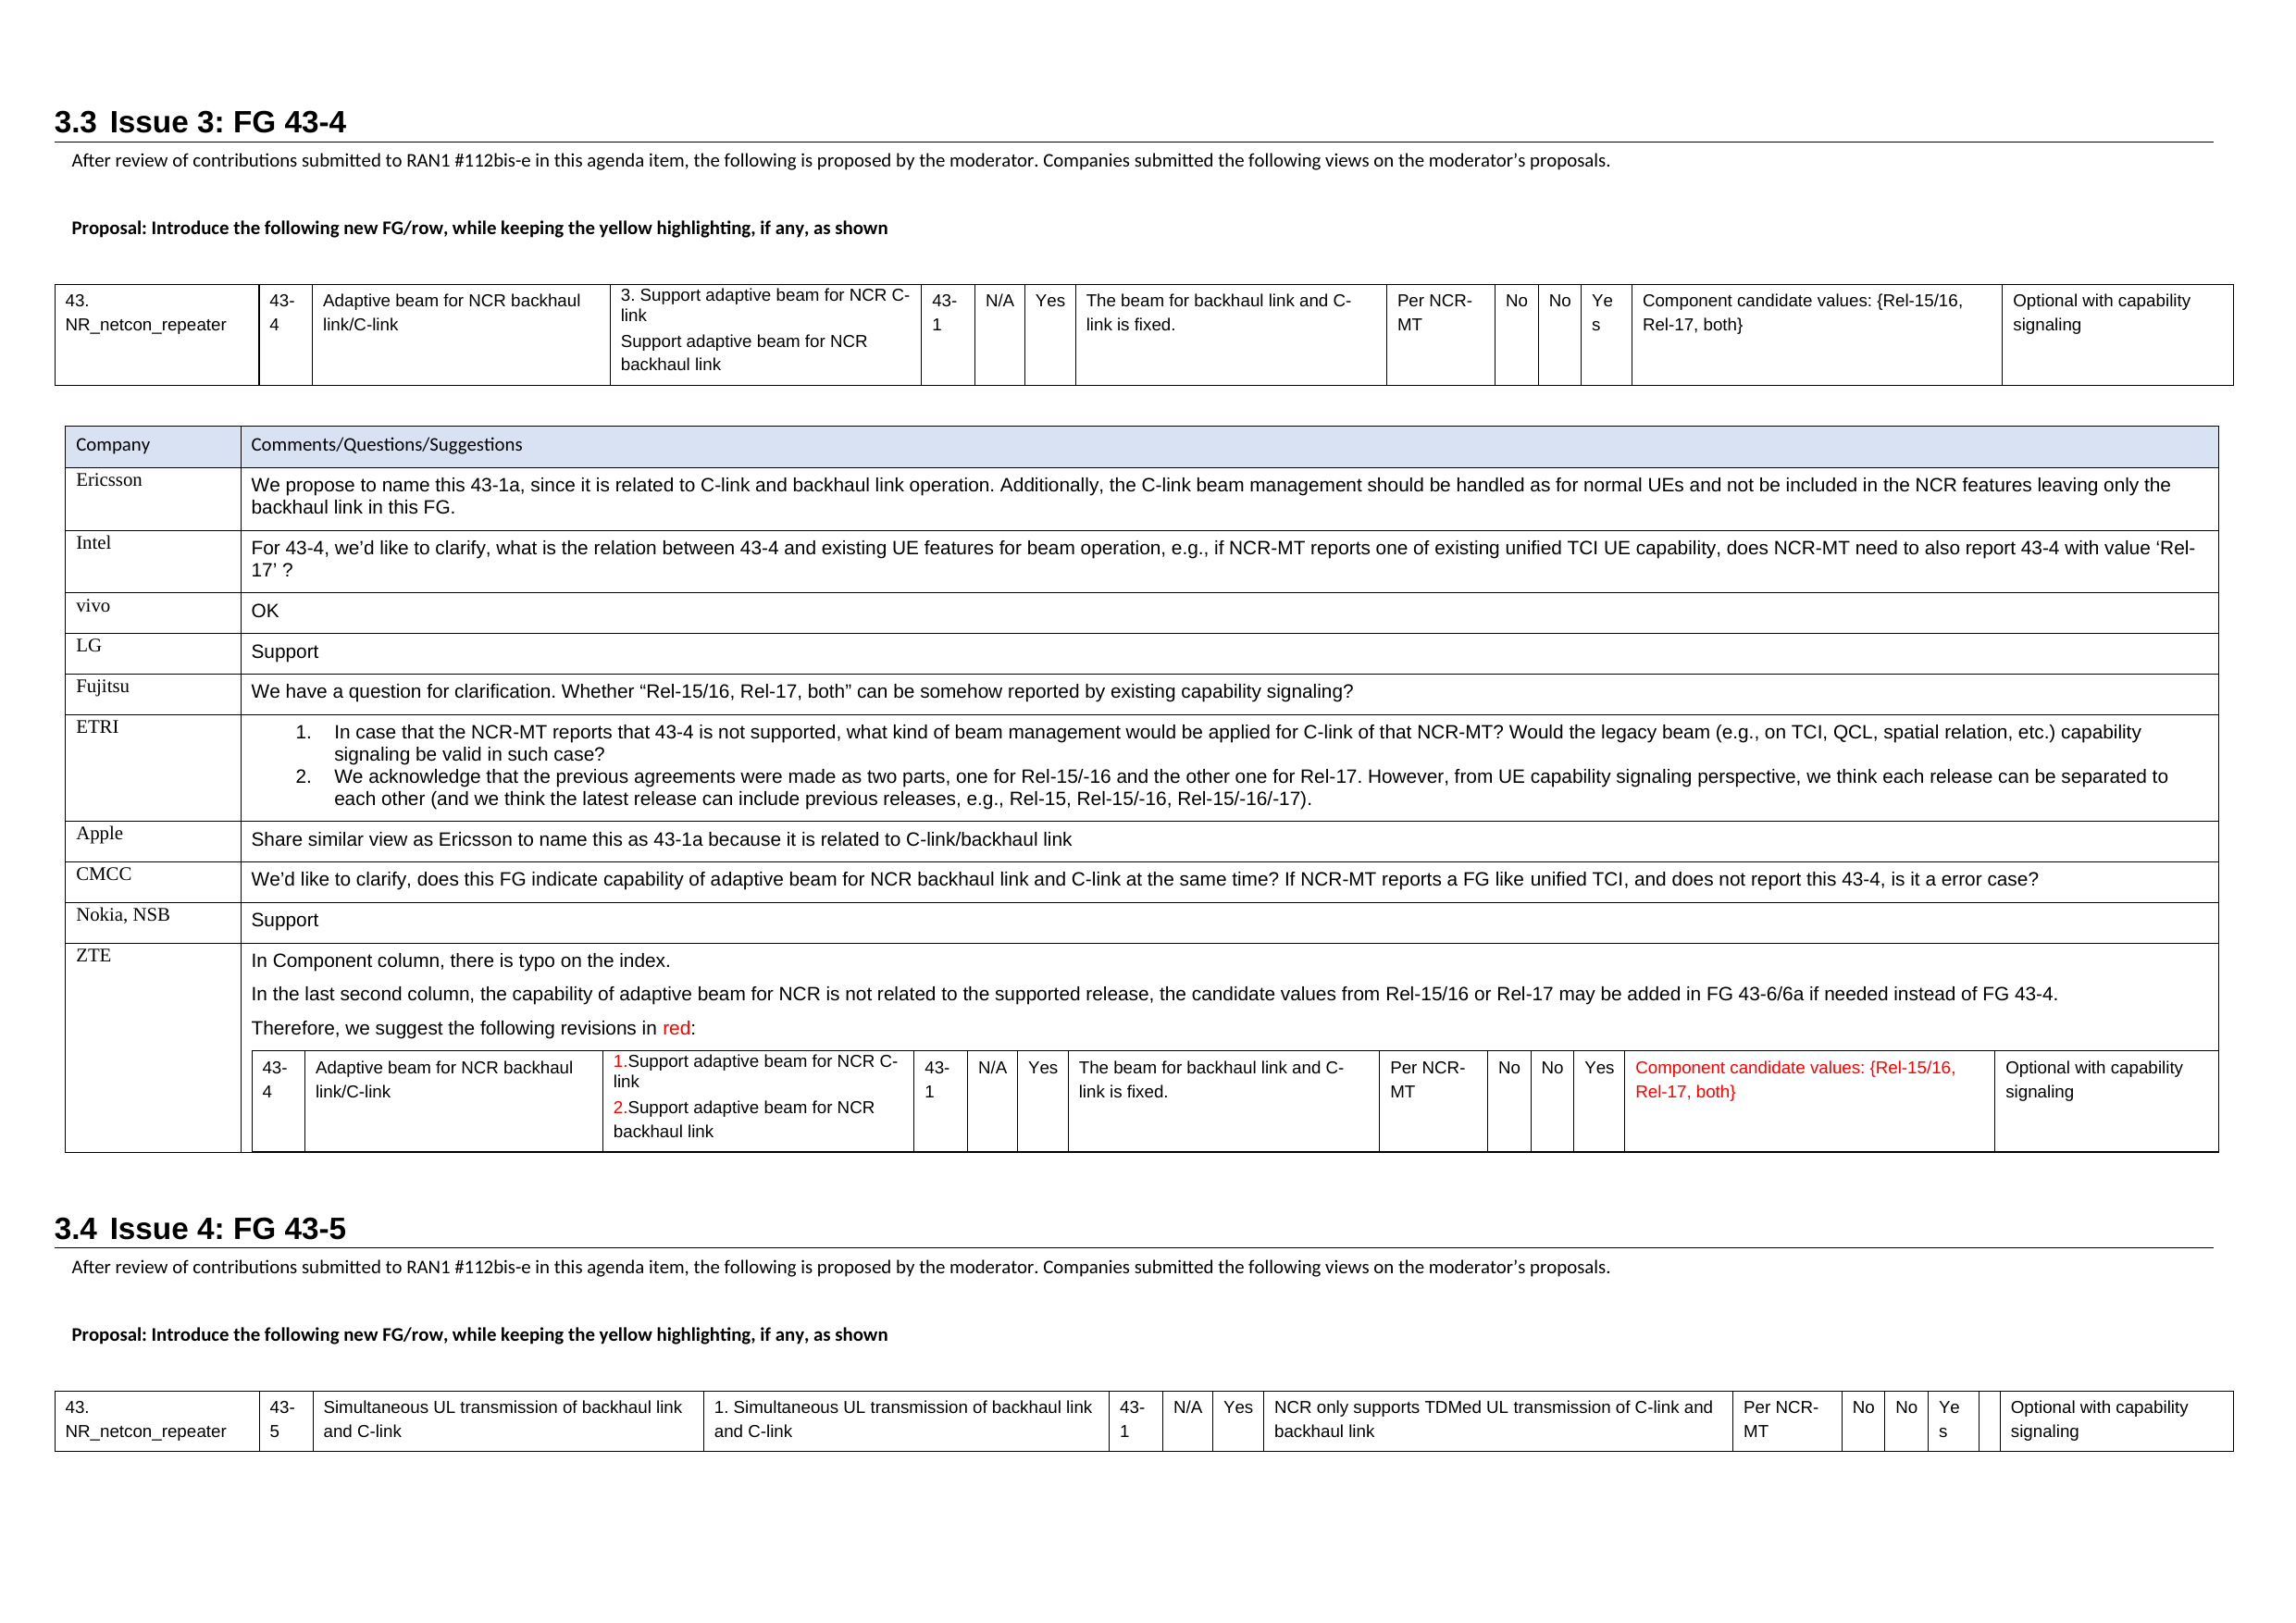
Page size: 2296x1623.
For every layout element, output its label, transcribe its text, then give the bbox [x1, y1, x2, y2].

table_header Yes [1929, 1392, 1979, 1451]
table_cell Ericsson [66, 468, 241, 530]
table_header No [1496, 285, 1538, 385]
table_header N/A [1163, 1392, 1212, 1451]
table_cell CMCC [66, 862, 241, 902]
table_cell For 43-4, we’d like to clarify, what is the relation between 43-4 and existing UE features for beam operation, e.g., if NCR-MT reports one of existing unified TCI UE capability, does NCR-MT need to also report 43-4 with value ‘Rel-17’ ? [242, 531, 2218, 592]
text After review of contributions submitted to RAN1 #112bis-e in this agenda item, the following is proposed by the moderator. Companies submitted the following views on the moderator’s proposals. [54, 148, 2214, 172]
table_header 43. NR_netcon_repeater [56, 285, 258, 385]
subtitle Issue 4: FG 43-5 [54, 1210, 2214, 1248]
table_header 1. Simultaneous UL transmission of backhaul link and C-link [704, 1392, 1109, 1451]
text Proposal: Introduce the following new FG/row, while keeping the yellow highlighting, if any, as shown [54, 217, 2214, 240]
table_header 43. NR_netcon_repeater [56, 1392, 259, 1451]
table_cell Apple [66, 822, 241, 861]
subtitle Issue 3: FG 43-4 [54, 104, 2214, 142]
table_cell LG [66, 634, 241, 674]
table_header 43-1 [922, 285, 974, 385]
table_cell In Component column, there is typo on the index. In the last second column, the capability of adaptive beam for NCR is not related to the supported release, the candidate values from Rel-15/16 or Rel-17 may be added in FG 43-6/6a if needed instead of FG 43-4. Therefore, we suggest the following revisions in red: [242, 944, 2218, 1152]
table_header [1980, 1392, 2000, 1451]
table_cell ZTE [66, 944, 241, 1152]
table_header Adaptive beam for NCR backhaul link/C-link [313, 285, 610, 385]
table_header Component candidate values: {Rel-15/16, Rel-17, both} [1632, 285, 2002, 385]
table_header Optional with capability signaling [2003, 285, 2233, 385]
table_cell Support [242, 903, 2218, 942]
table_header N/A [975, 285, 1024, 385]
table_header 43-5 [260, 1392, 313, 1451]
table_header Per NCR-MT [1387, 285, 1495, 385]
text After review of contributions submitted to RAN1 #112bis-e in this agenda item, the following is proposed by the moderator. Companies submitted the following views on the moderator’s proposals. [54, 1255, 2214, 1278]
text Proposal: Introduce the following new FG/row, while keeping the yellow highlighting, if any, as shown [54, 1322, 2214, 1345]
table_header The beam for backhaul link and C-link is fixed. [1076, 285, 1386, 385]
table_header No [1843, 1392, 1884, 1451]
table_header NCR only supports TDMed UL transmission of C-link and backhaul link [1264, 1392, 1732, 1451]
table_cell We propose to name this 43-1a, since it is related to C-link and backhaul link operation. Additionally, the C-link beam management should be handled as for normal UEs and not be included in the NCR features leaving only the backhaul link in this FG. [242, 468, 2218, 530]
table_cell We have a question for clarification. Whether “Rel-15/16, Rel-17, both” can be somehow reported by existing capability signaling? [242, 675, 2218, 714]
table_header Yes [1025, 285, 1075, 385]
table_cell Intel [66, 531, 241, 592]
table_header Optional with capability signaling [2001, 1392, 2233, 1451]
table_cell In case that the NCR-MT reports that 43-4 is not supported, what kind of beam management would be applied for C-link of that NCR-MT? Would the legacy beam (e.g., on TCI, QCL, spatial relation, etc.) capability signaling be valid in such case? We acknowledge that the previous agreements were made as two parts, one for Rel-15/-16 and the other one for Rel-17. However, from UE capability signaling perspective, we think each release can be separated to each other (and we think the latest release can include previous releases, e.g., Rel-15, Rel-15/-16, Rel-15/-16/-17). [242, 715, 2218, 821]
table_header Simultaneous UL transmission of backhaul link and C-link [314, 1392, 703, 1451]
table_cell vivo [66, 593, 241, 633]
table_header 43-4 [260, 285, 312, 385]
table_cell Share similar view as Ericsson to name this as 43-1a because it is related to C-link/backhaul link [242, 822, 2218, 861]
table_header Comments/Questions/Suggestions [242, 427, 2218, 467]
table_cell OK [242, 593, 2218, 633]
table_cell Nokia, NSB [66, 903, 241, 942]
table_header 43-1 [1110, 1392, 1162, 1451]
table_header Company [66, 427, 241, 467]
table_cell Support [242, 634, 2218, 674]
table_header Per NCR-MT [1733, 1392, 1842, 1451]
table_header Yes [1213, 1392, 1263, 1451]
table_cell ETRI [66, 715, 241, 821]
table_header No [1539, 285, 1581, 385]
table_cell We’d like to clarify, does this FG indicate capability of adaptive beam for NCR backhaul link and C-link at the same time? If NCR-MT reports a FG like unified TCI, and does not report this 43-4, is it a error case? [242, 862, 2218, 902]
table_header No [1885, 1392, 1928, 1451]
table_cell Fujitsu [66, 675, 241, 714]
table_header Support adaptive beam for NCR C-link Support adaptive beam for NCR backhaul link [611, 285, 921, 385]
table_header Yes [1582, 285, 1632, 385]
